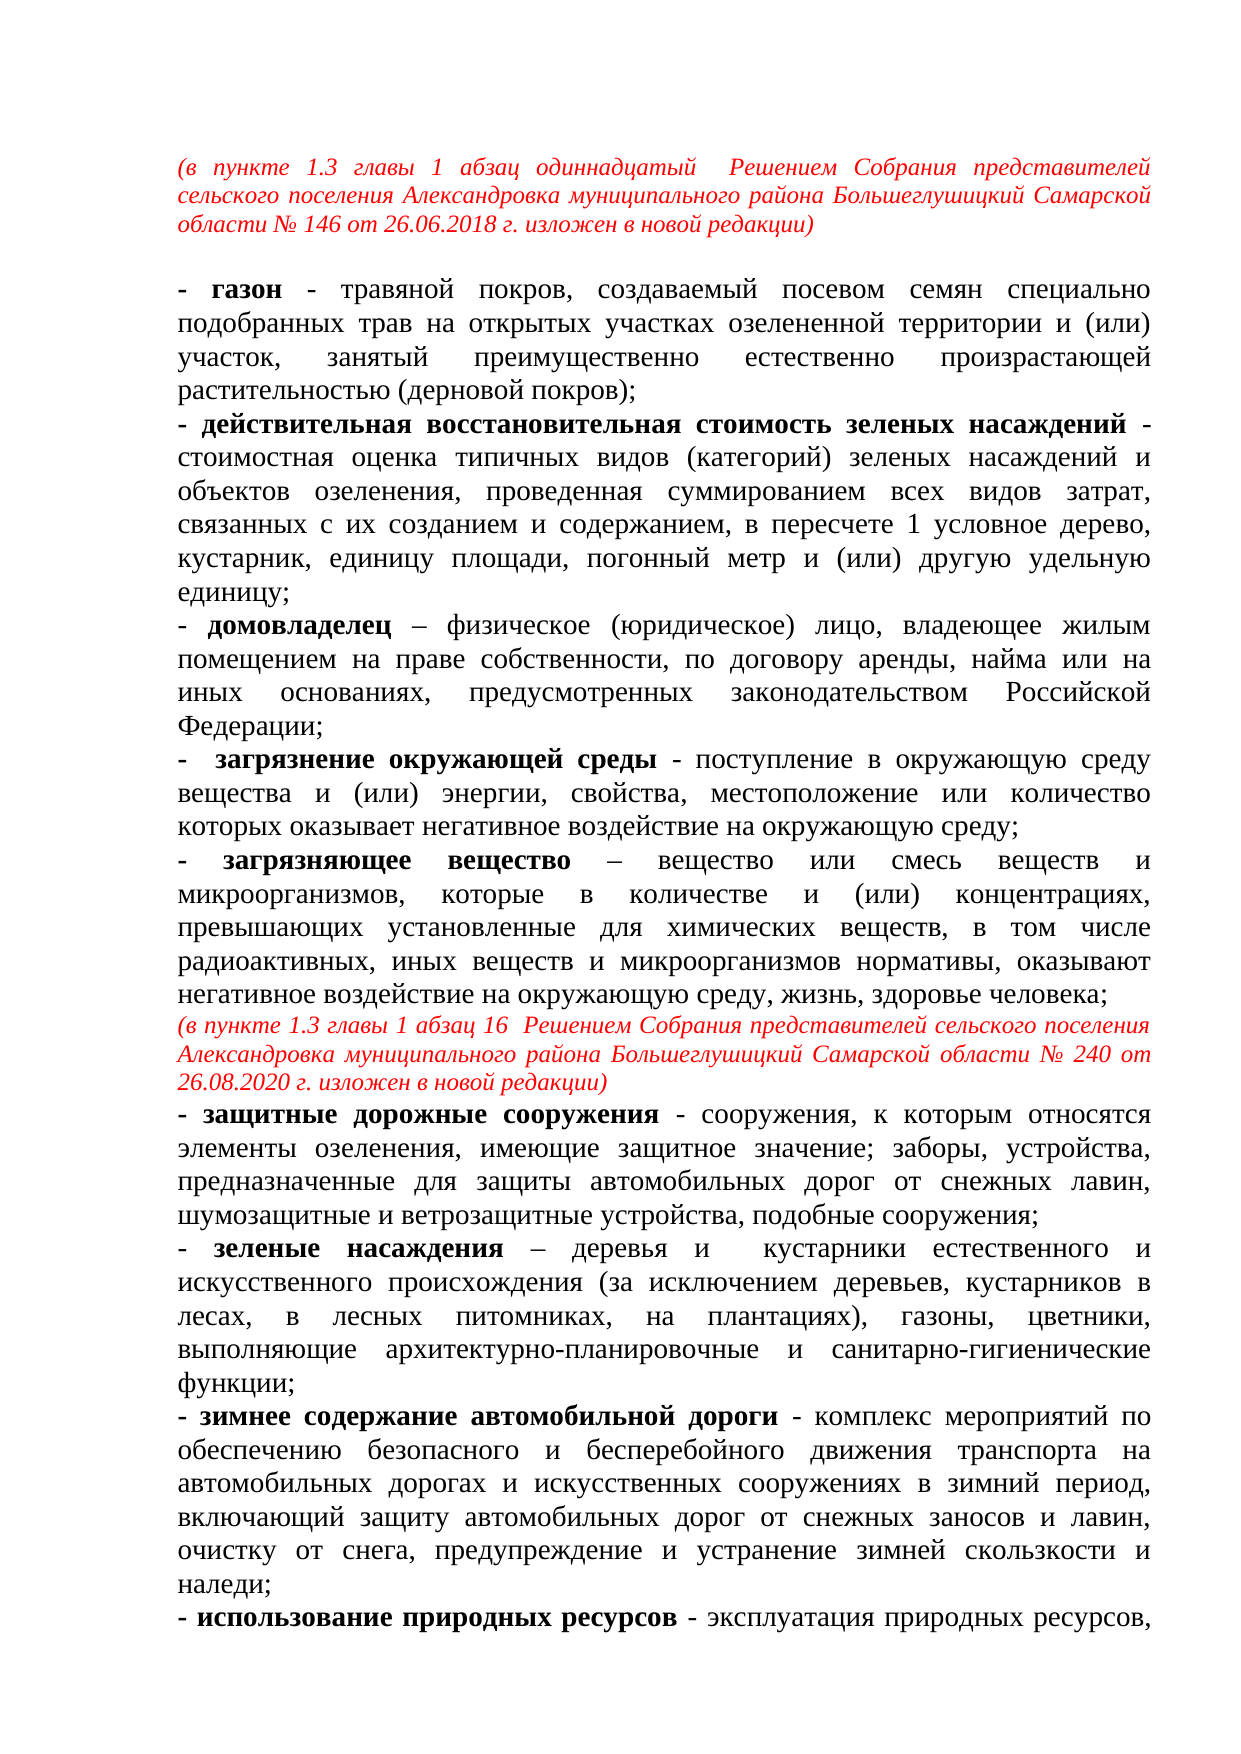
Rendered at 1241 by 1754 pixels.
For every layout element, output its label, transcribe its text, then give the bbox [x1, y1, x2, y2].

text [177, 1599, 1152, 1633]
text (в пункте 1.3 главы 1 абзац одиннадцатый Решением Собрания представителей сельского поселения Александровка муниципального района Большеглушицкий Самарской области № 146 от 26.06.2018 г. изложен в новой редакции) [177, 152, 1152, 238]
text - загрязнение окружающей среды - поступление в окружающую среду вещества и (или) энергии, свойства, местоположение или количество которых оказывает негативное воздействие на окружающую среду; [177, 741, 1152, 842]
text - газон - травяной покров, создаваемый посевом семян специально подобранных трав на открытых участках озелененной территории и (или) участок, занятый преимущественно естественно произрастающей растительностью (дерновой покров); [177, 272, 1152, 406]
text - загрязняющее вещество – вещество или смесь веществ и микроорганизмов, которые в количестве и (или) концентрациях, превышающих установленные для химических веществ, в том числе радиоактивных, иных веществ и микроорганизмов нормативы, оказывают негативное воздействие на окружающую среду, жизнь, здоровье человека; [177, 842, 1152, 1010]
text - зеленые насаждения – деревья и кустарники естественного и искусственного происхождения (за исключением деревьев, кустарников в лесах, в лесных питомниках, на плантациях), газоны, цветники, выполняющие архитектурно-планировочные и санитарно-гигиенические функции; [177, 1231, 1152, 1398]
text - домовладелец – физическое (юридическое) лицо, владеющее жилым помещением на праве собственности, по договору аренды, найма или на иных основаниях, предусмотренных законодательством Российской Федерации; [177, 607, 1152, 741]
text - защитные дорожные сооружения - сооружения, к которым относятся элементы озеленения, имеющие защитное значение; заборы, устройства, предназначенные для защиты автомобильных дорог от снежных лавин, шумозащитные и ветрозащитные устройства, подобные сооружения; [177, 1096, 1152, 1230]
text (в пункте 1.3 главы 1 абзац 16 Решением Собрания представителей сельского поселения Александровка муниципального района Большеглушицкий Самарской области № 240 от 26.08.2020 г. изложен в новой редакции) [177, 1010, 1152, 1096]
text - действительная восстановительная стоимость зеленых насаждений - стоимостная оценка типичных видов (категорий) зеленых насаждений и объектов озеленения, проведенная суммированием всех видов затрат, связанных с их созданием и содержанием, в пересчете 1 условное дерево, кустарник, единицу площади, погонный метр и (или) другую удельную единицу; [177, 406, 1152, 607]
text - зимнее содержание автомобильной дороги - комплекс мероприятий по обеспечению безопасного и бесперебойного движения транспорта на автомобильных дорогах и искусственных сооружениях в зимний период, включающий защиту автомобильных дорог от снежных заносов и лавин, очистку от снега, предупреждение и устранение зимней скользкости и наледи; [177, 1398, 1152, 1599]
